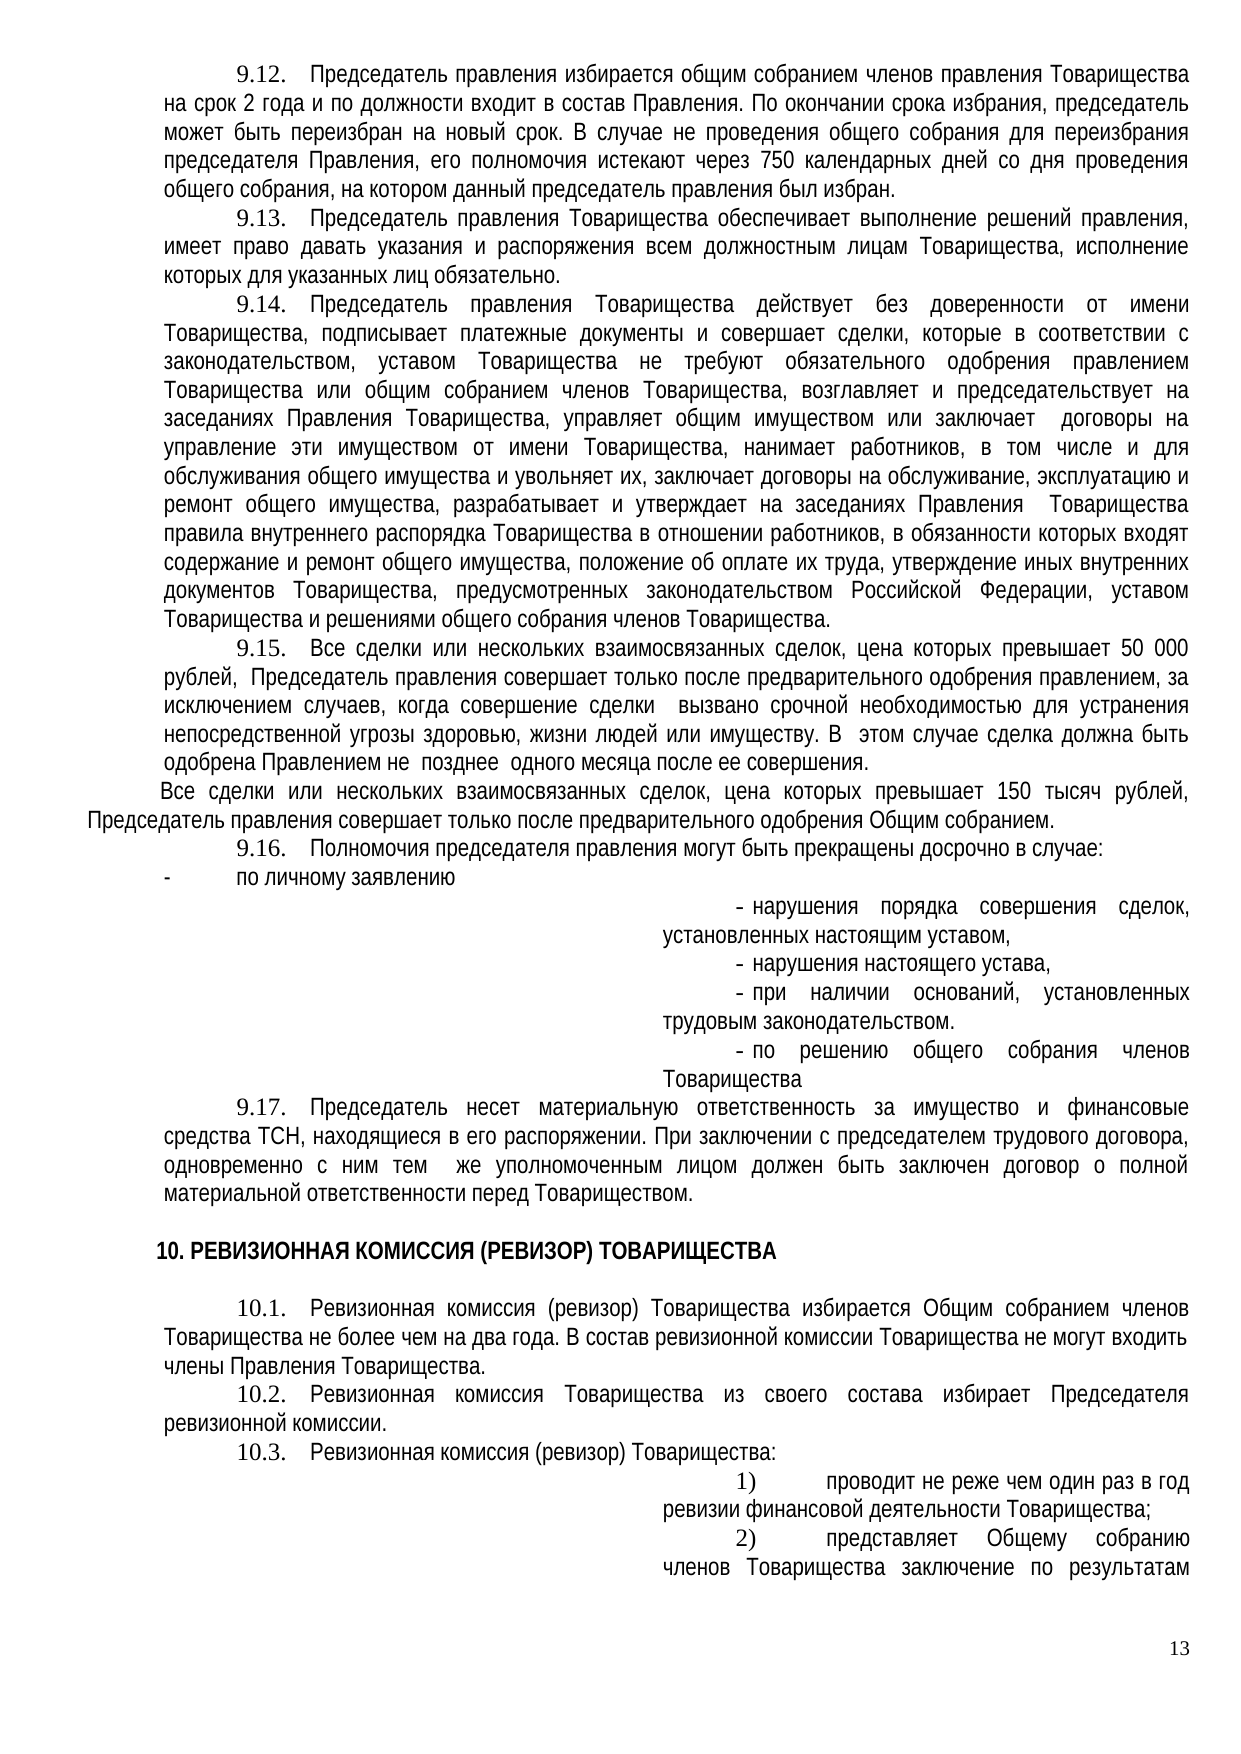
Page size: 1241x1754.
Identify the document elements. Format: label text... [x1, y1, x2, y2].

list Ревизионная комиссия Товарищества из своего состава избирает Председателя ревизионной комиссии. [164, 1379, 1190, 1437]
list нарушения настоящего устава, [663, 948, 1190, 977]
list Ревизионная комиссия (ревизор) Товарищества: [164, 1437, 1190, 1466]
text Все сделки или нескольких взаимосвязанных сделок, цена которых превышает 150 тысяч рублей, Председатель правления совершает только после предварительного одобрения Общим собранием. [87, 776, 1190, 833]
list нарушения порядка совершения сделок, установленных настоящим уставом, [663, 891, 1190, 948]
list Все сделки или нескольких взаимосвязанных сделок, цена которых превышает 50 000 рублей, Председатель правления совершает только после предварительного одобрения правлением, за исключением случаев, когда совершение сделки вызвано срочной необходимостью для устранения непосредственной угрозы здоровью, жизни людей или имуществу. В этом случае сделка должна быть одобрена Правлением не позднее одного месяца после ее совершения. [164, 633, 1190, 776]
list Полномочия председателя правления могут быть прекращены досрочно в случае: [164, 833, 1190, 862]
list Председатель правления Товарищества действует без доверенности от имени Товарищества, подписывает платежные документы и совершает сделки, которые в соответствии с законодательством, уставом Товарищества не требуют обязательного одобрения правлением Товарищества или общим собранием членов Товарищества, возглавляет и председательствует на заседаниях Правления Товарищества, управляет общим имуществом или заключает договоры на управление эти имуществом от имени Товарищества, нанимает работников, в том числе и для обслуживания общего имущества и увольняет их, заключает договоры на обслуживание, эксплуатацию и ремонт общего имущества, разрабатывает и утверждает на заседаниях Правления Товарищества правила внутреннего распорядка Товарищества в отношении работников, в обязанности которых входят содержание и ремонт общего имущества, положение об оплате их труда, утверждение иных внутренних документов Товарищества, предусмотренных законодательством Российской Федерации, уставом Товарищества и решениями общего собрания членов Товарищества. [164, 289, 1190, 633]
list Председатель несет материальную ответственность за имущество и финансовые средства ТСН, находящиеся в его распоряжении. При заключении с председателем трудового договора, одновременно с ним тем же уполномоченным лицом должен быть заключен договор о полной материальной ответственности перед Товариществом. [164, 1092, 1190, 1207]
list проводит не реже чем один раз в год ревизии финансовой деятельности Товарищества; [663, 1466, 1190, 1523]
text 10. РЕВИЗИОННАЯ КОМИССИЯ (РЕВИЗОР) ТОВАРИЩЕСТВА [156, 1236, 1122, 1264]
list Председатель правления избирается общим собранием членов правления Товарищества на срок 2 года и по должности входит в состав Правления. По окончании срока избрания, председатель может быть переизбран на новый срок. В случае не проведения общего собрания для переизбрания председателя Правления, его полномочия истекают через 750 календарных дней со дня проведения общего собрания, на котором данный председатель правления был избран. [164, 59, 1190, 202]
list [663, 1523, 1190, 1581]
list Председатель правления Товарищества обеспечивает выполнение решений правления, имеет право давать указания и распоряжения всем должностным лицам Товарищества, исполнение которых для указанных лиц обязательно. [164, 202, 1190, 289]
list по решению общего собрания членов Товарищества [663, 1035, 1190, 1092]
list Ревизионная комиссия (ревизор) Товарищества избирается Общим собранием членов Товарищества не более чем на два года. В состав ревизионной комиссии Товарищества не могут входить члены Правления Товарищества. [164, 1293, 1190, 1379]
text - по личному заявлению [164, 862, 1190, 891]
list при наличии оснований, установленных трудовым законодательством. [663, 977, 1190, 1035]
